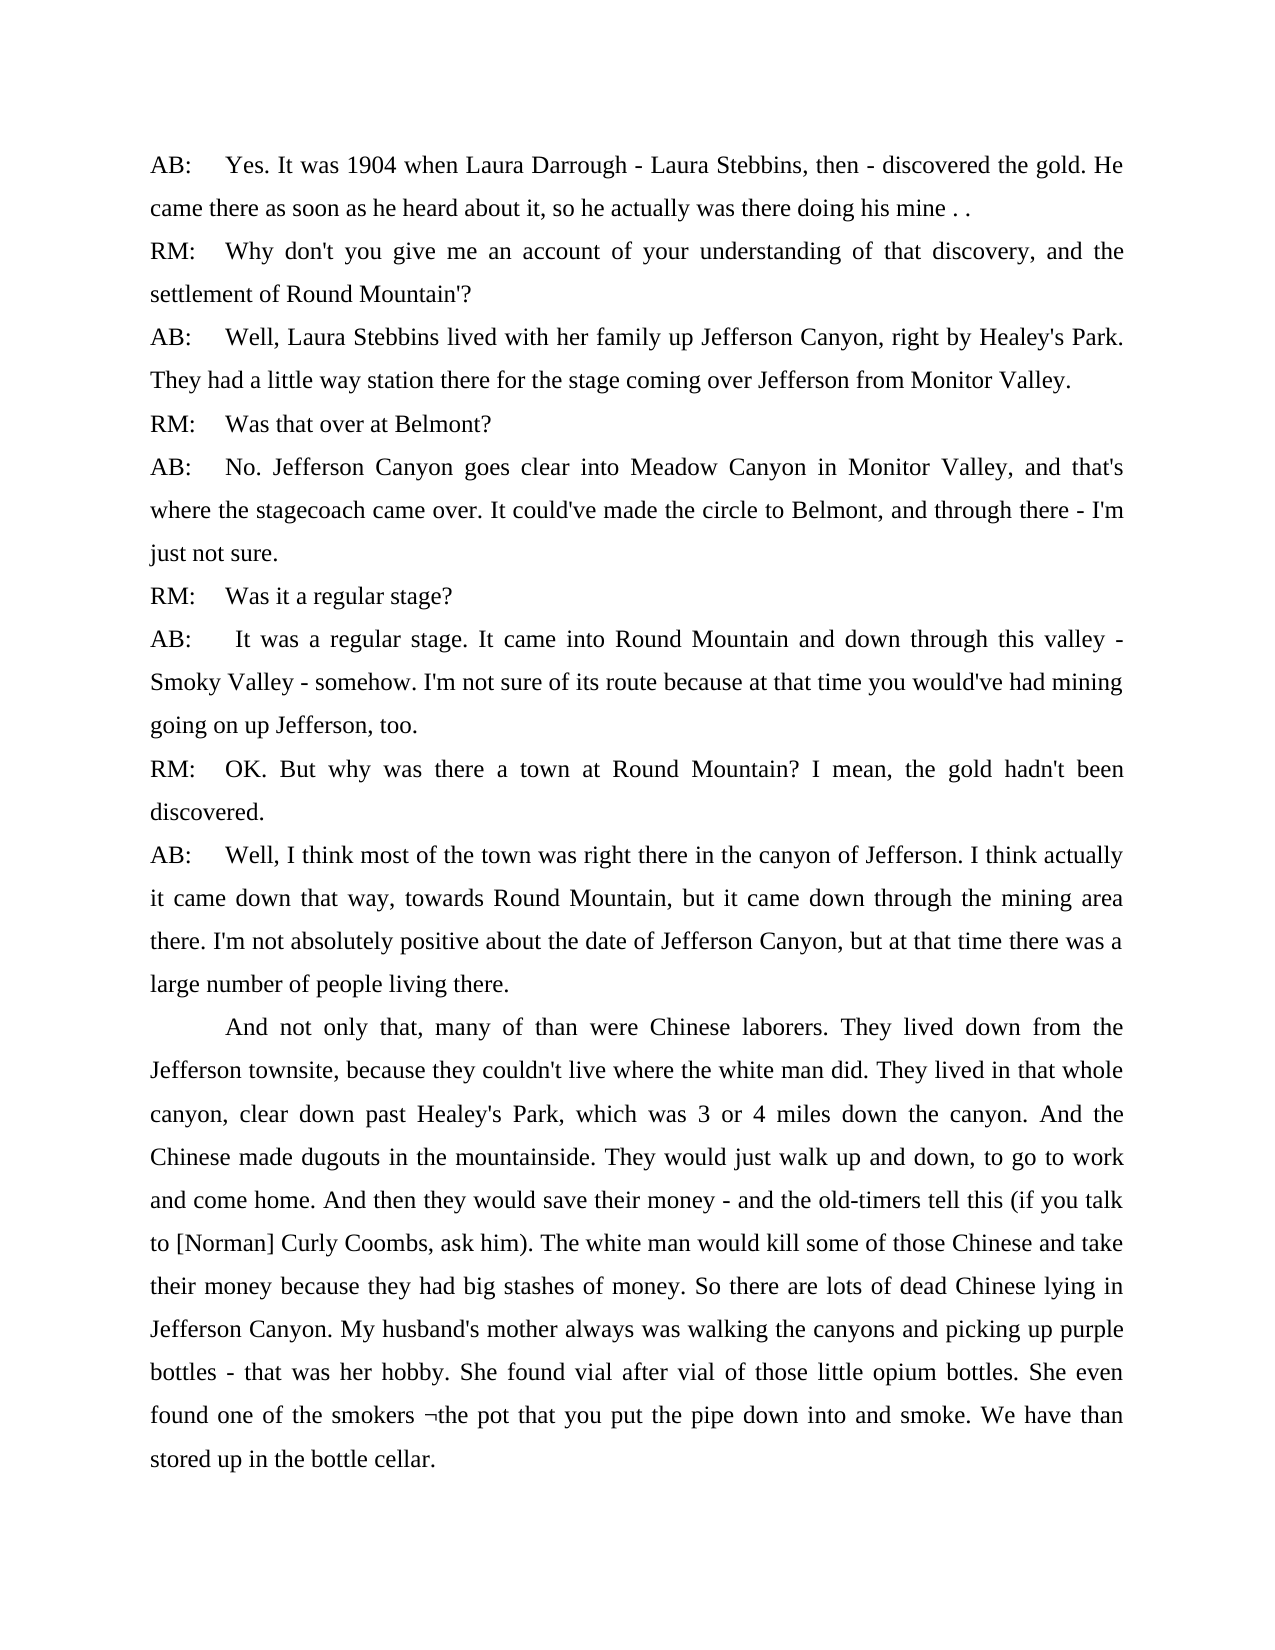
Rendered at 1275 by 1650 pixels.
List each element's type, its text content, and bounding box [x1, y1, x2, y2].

text AB: Yes. It was 1904 when Laura Darrough - Laura Stebbins, then - discovered the gold. He came there as soon as he heard about it, so he actually was there doing his mine . . [150, 150, 1125, 222]
text AB: Well, Laura Stebbins lived with her family up Jefferson Canyon, right by Healey's Park. They had a little way station there for the stage coming over Jefferson from Monitor Valley. [150, 322, 1125, 394]
text AB: Well, I think most of the town was right there in the canyon of Jefferson. I think actually it came down that way, towards Round Mountain, but it came down through the mining area there. I'm not absolutely positive about the date of Jefferson Canyon, but at that time there was a large number of people living there. [150, 840, 1125, 998]
text RM: Why don't you give me an account of your understanding of that discovery, and the settlement of Round Mountain'? [150, 236, 1125, 308]
text AB: No. Jefferson Canyon goes clear into Meadow Canyon in Monitor Valley, and that's where the stagecoach came over. It could've made the circle to Belmont, and through there - I'm just not sure. [150, 452, 1125, 567]
text RM: Was it a regular stage? [150, 581, 1125, 610]
text AB: It was a regular stage. It came into Round Mountain and down through this valley - Smoky Valley - somehow. I'm not sure of its route because at that time you would've had mining going on up Jefferson, too. [150, 624, 1125, 739]
text And not only that, many of than were Chinese laborers. They lived down from the Jefferson townsite, because they couldn't live where the white man did. They lived in that whole canyon, clear down past Healey's Park, which was 3 or 4 miles down the canyon. And the Chinese made dugouts in the mountainside. They would just walk up and down, to go to work and come home. And then they would save their money - and the old-timers tell this (if you talk to [Norman] Curly Coombs, ask him). The white man would kill some of those Chinese and take their money because they had big stashes of money. So there are lots of dead Chinese lying in Jefferson Canyon. My husband's mother always was walking the canyons and picking up purple bottles - that was her hobby. She found vial after vial of those little opium bottles. She even found one of the smokers ¬the pot that you put the pipe down into and smoke. We have than stored up in the bottle cellar. [150, 1012, 1125, 1472]
text RM: Was that over at Belmont? [150, 409, 1125, 437]
text RM: OK. But why was there a town at Round Mountain? I mean, the gold hadn't been discovered. [150, 754, 1125, 826]
